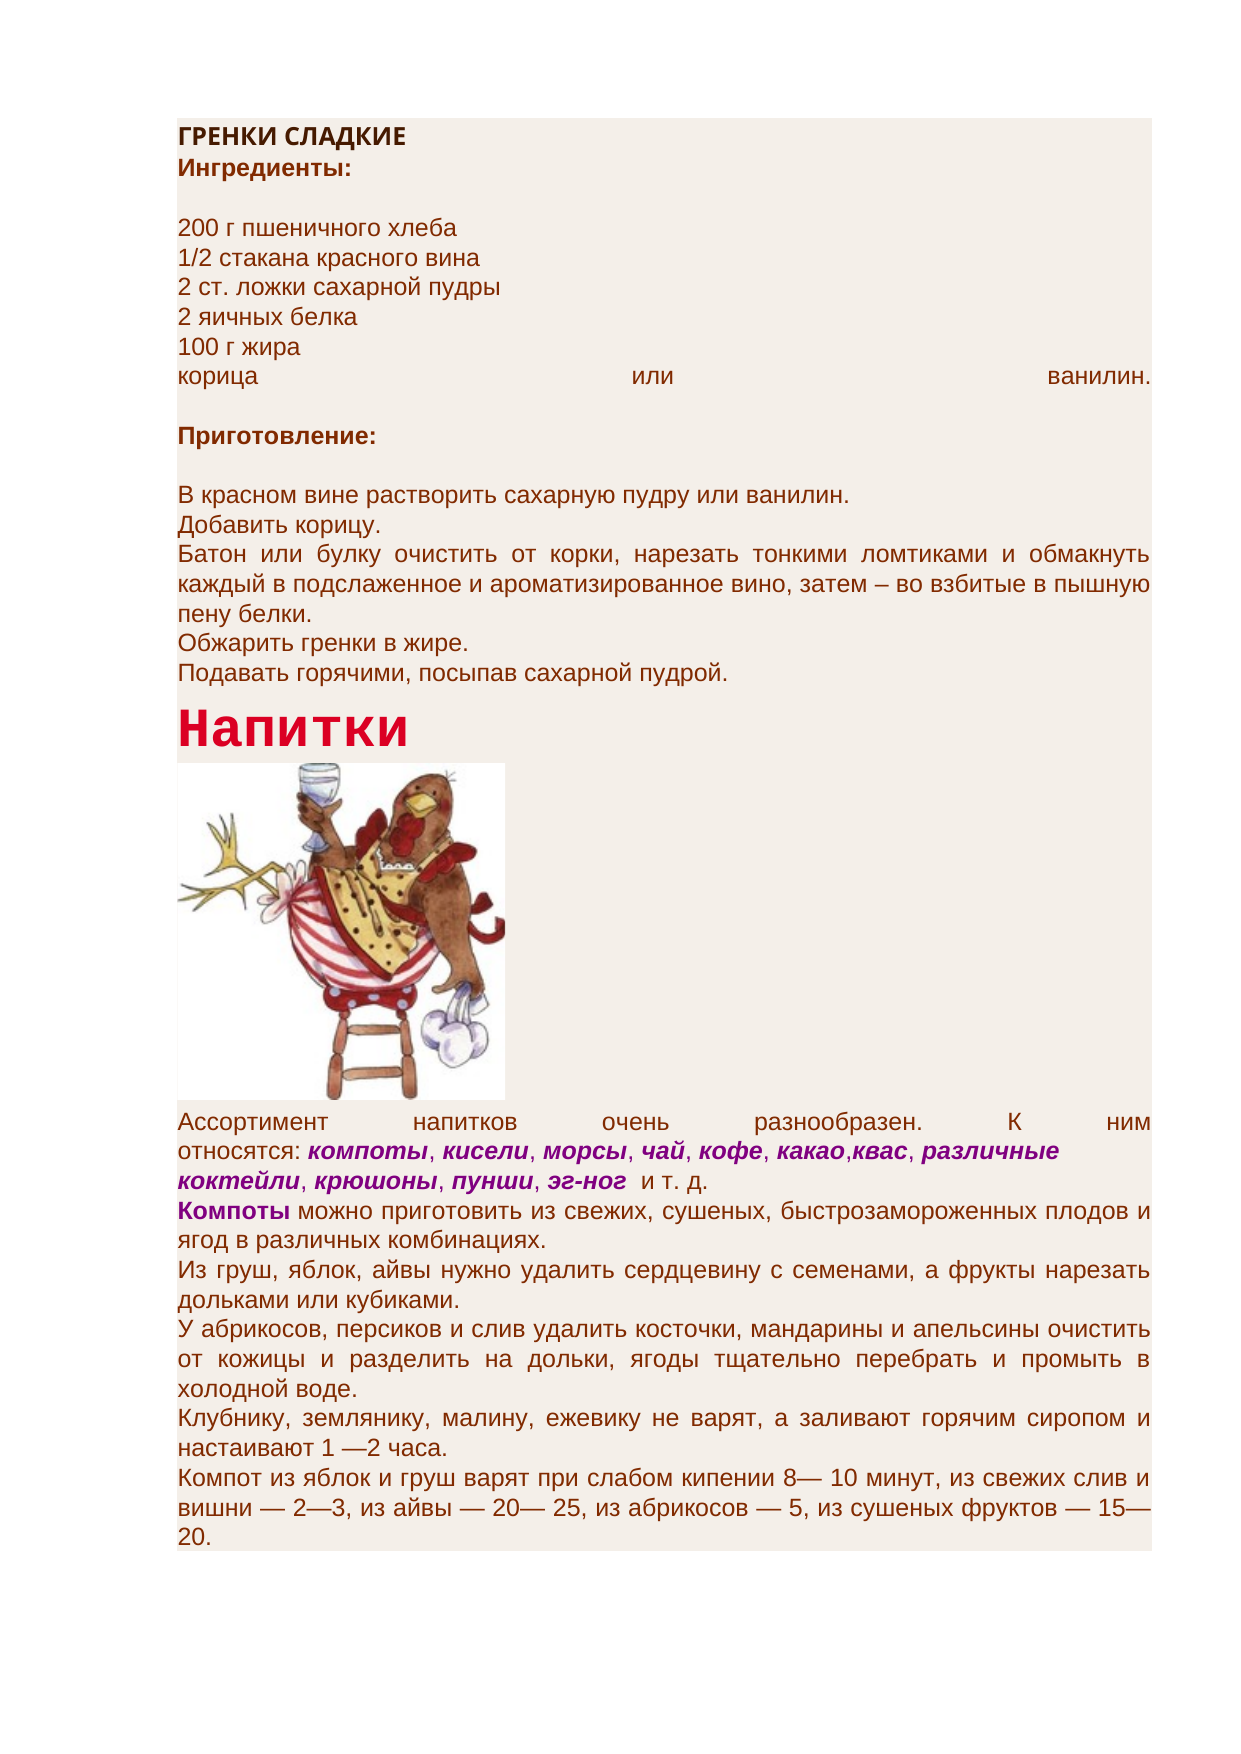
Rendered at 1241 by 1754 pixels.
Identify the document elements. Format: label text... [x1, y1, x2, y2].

text 2 ст. ложки сахарной пудры [177, 271, 1152, 301]
text Ингредиенты: [177, 152, 1152, 182]
text Батон или булку очистить от корки, нарезать тонкими ломтиками и обмакнуть каждый в подслаженное и ароматизированное вино, затем – во взбитые в пышную пену белки. [177, 538, 1152, 627]
text 100 г жира [177, 331, 1152, 360]
text 2 яичных белка [177, 301, 1152, 331]
text Клубнику, землянику, малину, ежевику не варят, а заливают горячим сиропом и настаивают 1 —2 часа. [177, 1402, 1152, 1462]
text Обжарить гренки в жире. [177, 627, 1152, 657]
text корица или ванилин. Приготовление: [177, 360, 1152, 449]
text Ассортимент напитков очень разнообразен. К ним относятся: компоты, кисели, морсы, чай, кофе, какао,квас, различные коктейли, крюшоны, пунши, эг-ног и т. д. [177, 1106, 1152, 1195]
text В красном вине растворить сахарную пудру или ванилин. [177, 479, 1152, 509]
text Компоты можно приготовить из свежих, сушеных, быстрозамороженных плодов и ягод в различных комбинациях. [177, 1195, 1152, 1254]
text Подавать горячими, посыпав сахарной пудрой. [177, 657, 1152, 687]
text Добавить корицу. [177, 509, 1152, 538]
text 1/2 стакана красного вина [177, 242, 1152, 271]
text Компот из яблок и груш варят при слабом кипении 8— 10 минут, из свежих слив и вишни — 2—3, из айвы — 20— 25, из абрикосов — 5, из сушеных фруктов — 15—20. [177, 1462, 1152, 1551]
text 200 г пшеничного хлеба [177, 212, 1152, 242]
picture [177, 763, 506, 1100]
text Напитки [177, 687, 1152, 763]
text Из груш, яблок, айвы нужно удалить сердцевину с семенами, а фрукты нарезать дольками или кубиками. [177, 1254, 1152, 1313]
text У абрикосов, персиков и слив удалить косточки, мандарины и апельсины очистить от кожицы и разделить на дольки, ягоды тщательно перебрать и промыть в холодной воде. [177, 1313, 1152, 1402]
subtitle ГРЕНКИ СЛАДКИЕ [177, 118, 1152, 152]
